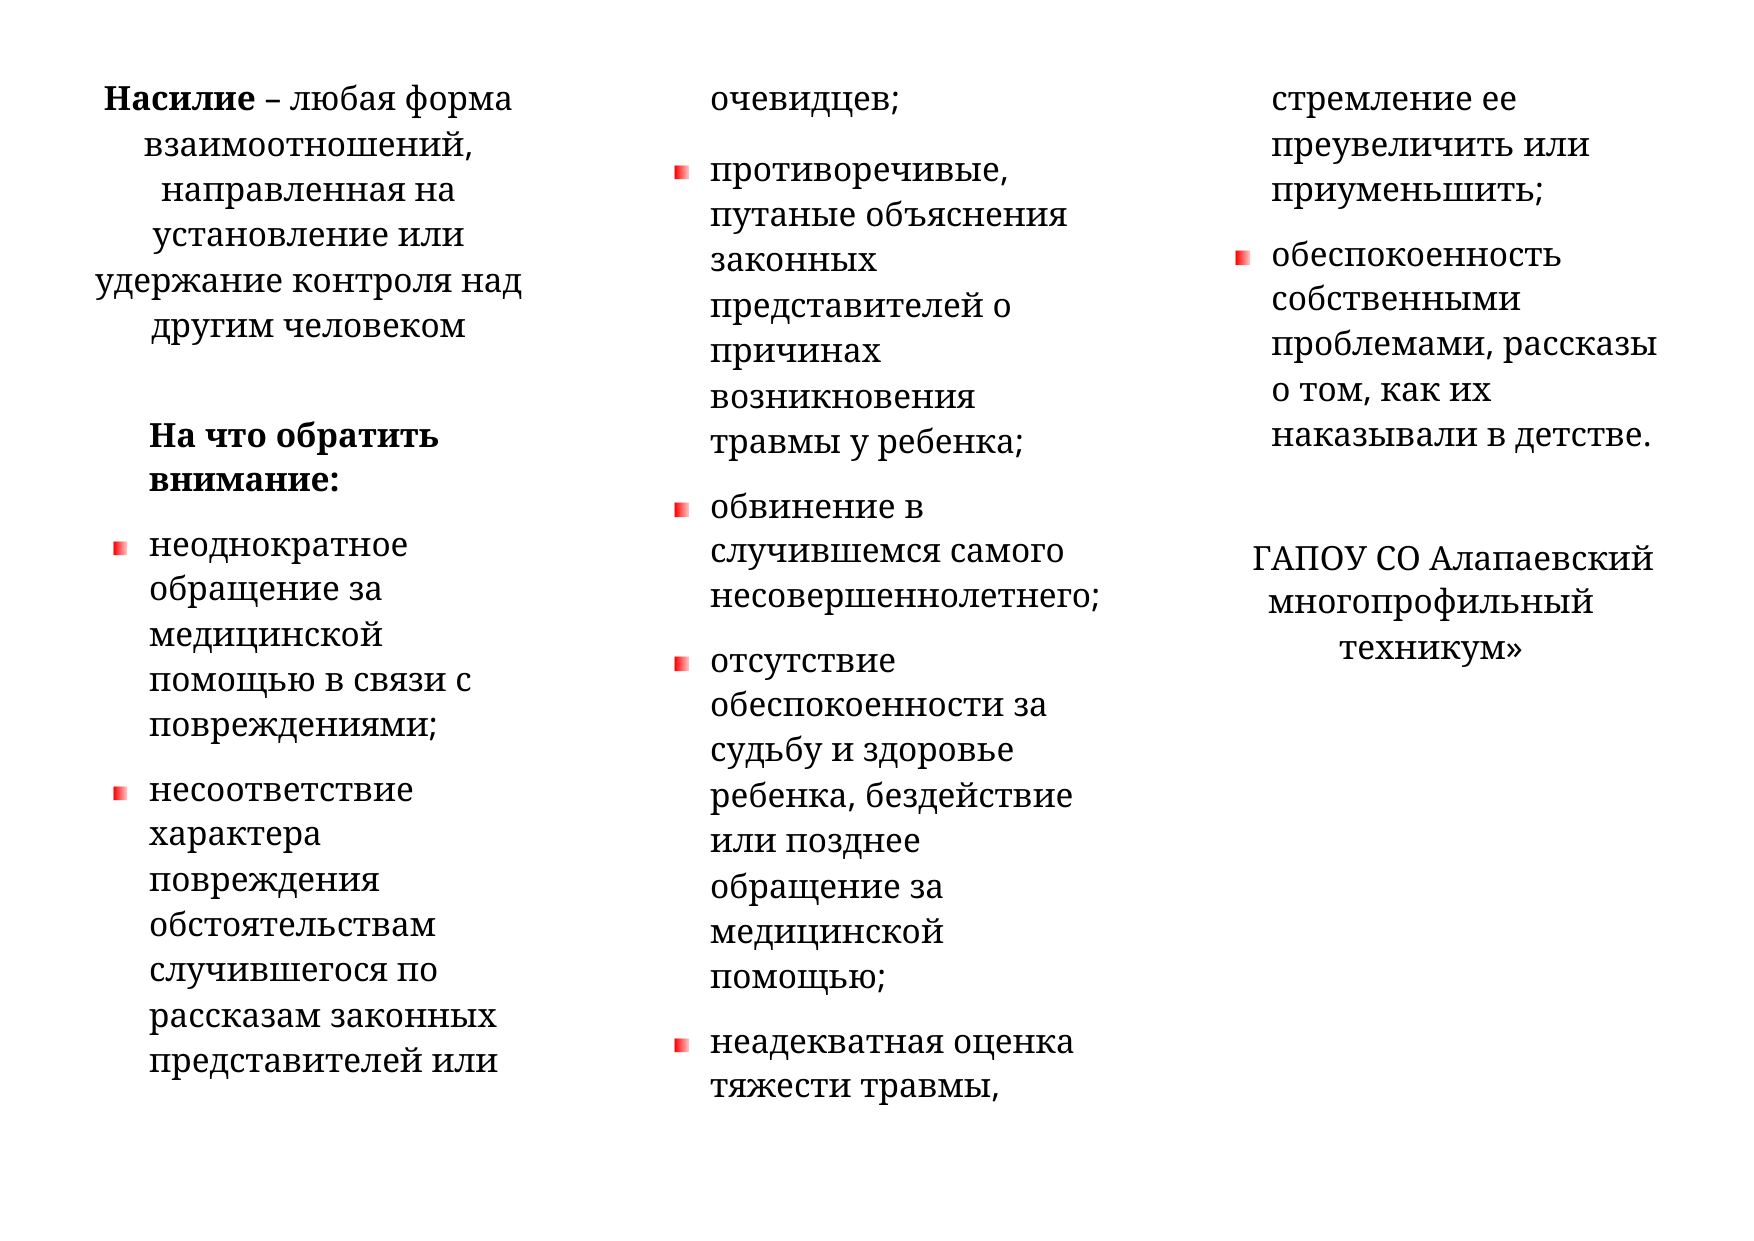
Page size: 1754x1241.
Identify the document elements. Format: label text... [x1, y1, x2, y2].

list На что обратить внимание: [149, 418, 543, 502]
list обеспокоенность собственными проблемами, рассказы о том, как их наказывали в детстве. [1234, 236, 1665, 456]
picture [112, 540, 129, 557]
list неоднократное обращение за медицинской помощью в связи с повреждениями; [111, 527, 543, 747]
picture [112, 785, 129, 802]
list несоответствие характера повреждения обстоятельствам случившегося по рассказам законных представителей или очевидцев; [672, 75, 1104, 120]
list неадекватная оценка тяжести травмы, стремление ее преувеличить или приуменьшить; [1234, 75, 1665, 211]
picture [1234, 249, 1252, 267]
list отсутствие обеспокоенности за судьбу и здоровье ребенка, бездействие или позднее обращение за медицинской помощью; [672, 642, 1104, 999]
list несоответствие характера повреждения обстоятельствам случившегося по рассказам законных представителей или очевидцев; [111, 772, 543, 1082]
text Насилие – любая форма взаимоотношений, направленная на установление или удержание контроля над другим человеком [74, 75, 543, 347]
picture [673, 655, 691, 673]
picture [673, 1037, 691, 1054]
list неадекватная оценка тяжести травмы, стремление ее преувеличить или приуменьшить; [672, 1024, 1104, 1107]
text ГАПОУ СО Алапаевский многопрофильный техникум» [1196, 540, 1665, 669]
picture [673, 164, 691, 181]
list противоречивые, путаные объяснения законных представителей о причинах возникновения травмы у ребенка; [672, 145, 1104, 463]
list обвинение в случившемся самого несовершеннолетнего; [672, 488, 1104, 617]
picture [673, 501, 691, 519]
